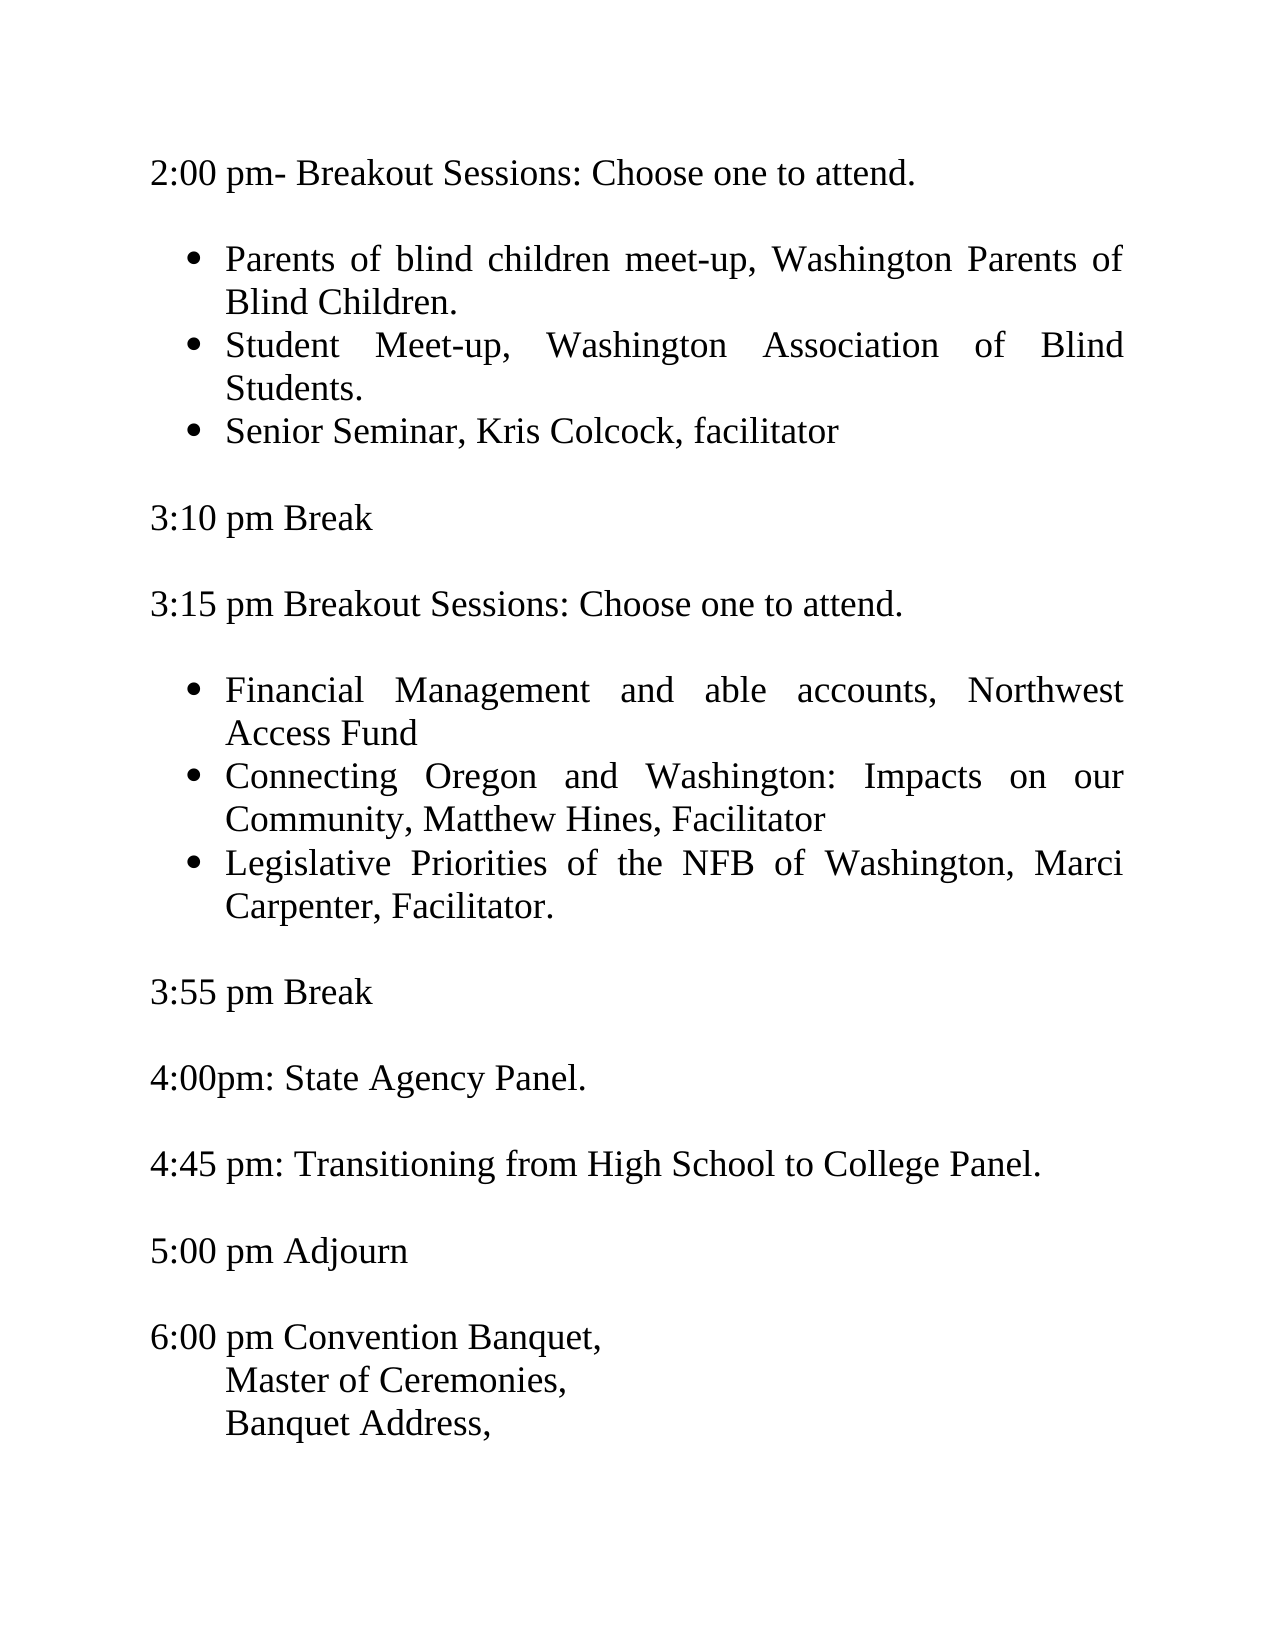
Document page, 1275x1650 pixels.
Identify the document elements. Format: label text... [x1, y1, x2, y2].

text 2:00 pm- Breakout Sessions: Choose one to attend. [150, 150, 1125, 193]
text Banquet Address, [225, 1401, 1125, 1444]
list Parents of blind children meet-up, Washington Parents of Blind Children. [187, 236, 1125, 322]
text 4:00pm: State Agency Panel. [150, 1056, 1125, 1099]
list Senior Seminar, Kris Colcock, facilitator [187, 409, 1125, 452]
list Legislative Priorities of the NFB of Washington, Marci Carpenter, Facilitator. [187, 840, 1125, 926]
text 3:55 pm Break [150, 969, 1125, 1012]
list Connecting Oregon and Washington: Impacts on our Community, Matthew Hines, Facilitator [187, 754, 1125, 840]
text Master of Ceremonies, [225, 1357, 1125, 1401]
text 6:00 pm Convention Banquet, [150, 1314, 1125, 1357]
text 4:45 pm: Transitioning from High School to College Panel. [150, 1142, 1125, 1185]
list Financial Management and able accounts, Northwest Access Fund [187, 667, 1125, 754]
text 3:10 pm Break [150, 495, 1125, 538]
text 5:00 pm Adjourn [150, 1228, 1125, 1271]
text 3:15 pm Breakout Sessions: Choose one to attend. [150, 581, 1125, 624]
list Student Meet-up, Washington Association of Blind Students. [187, 322, 1125, 409]
